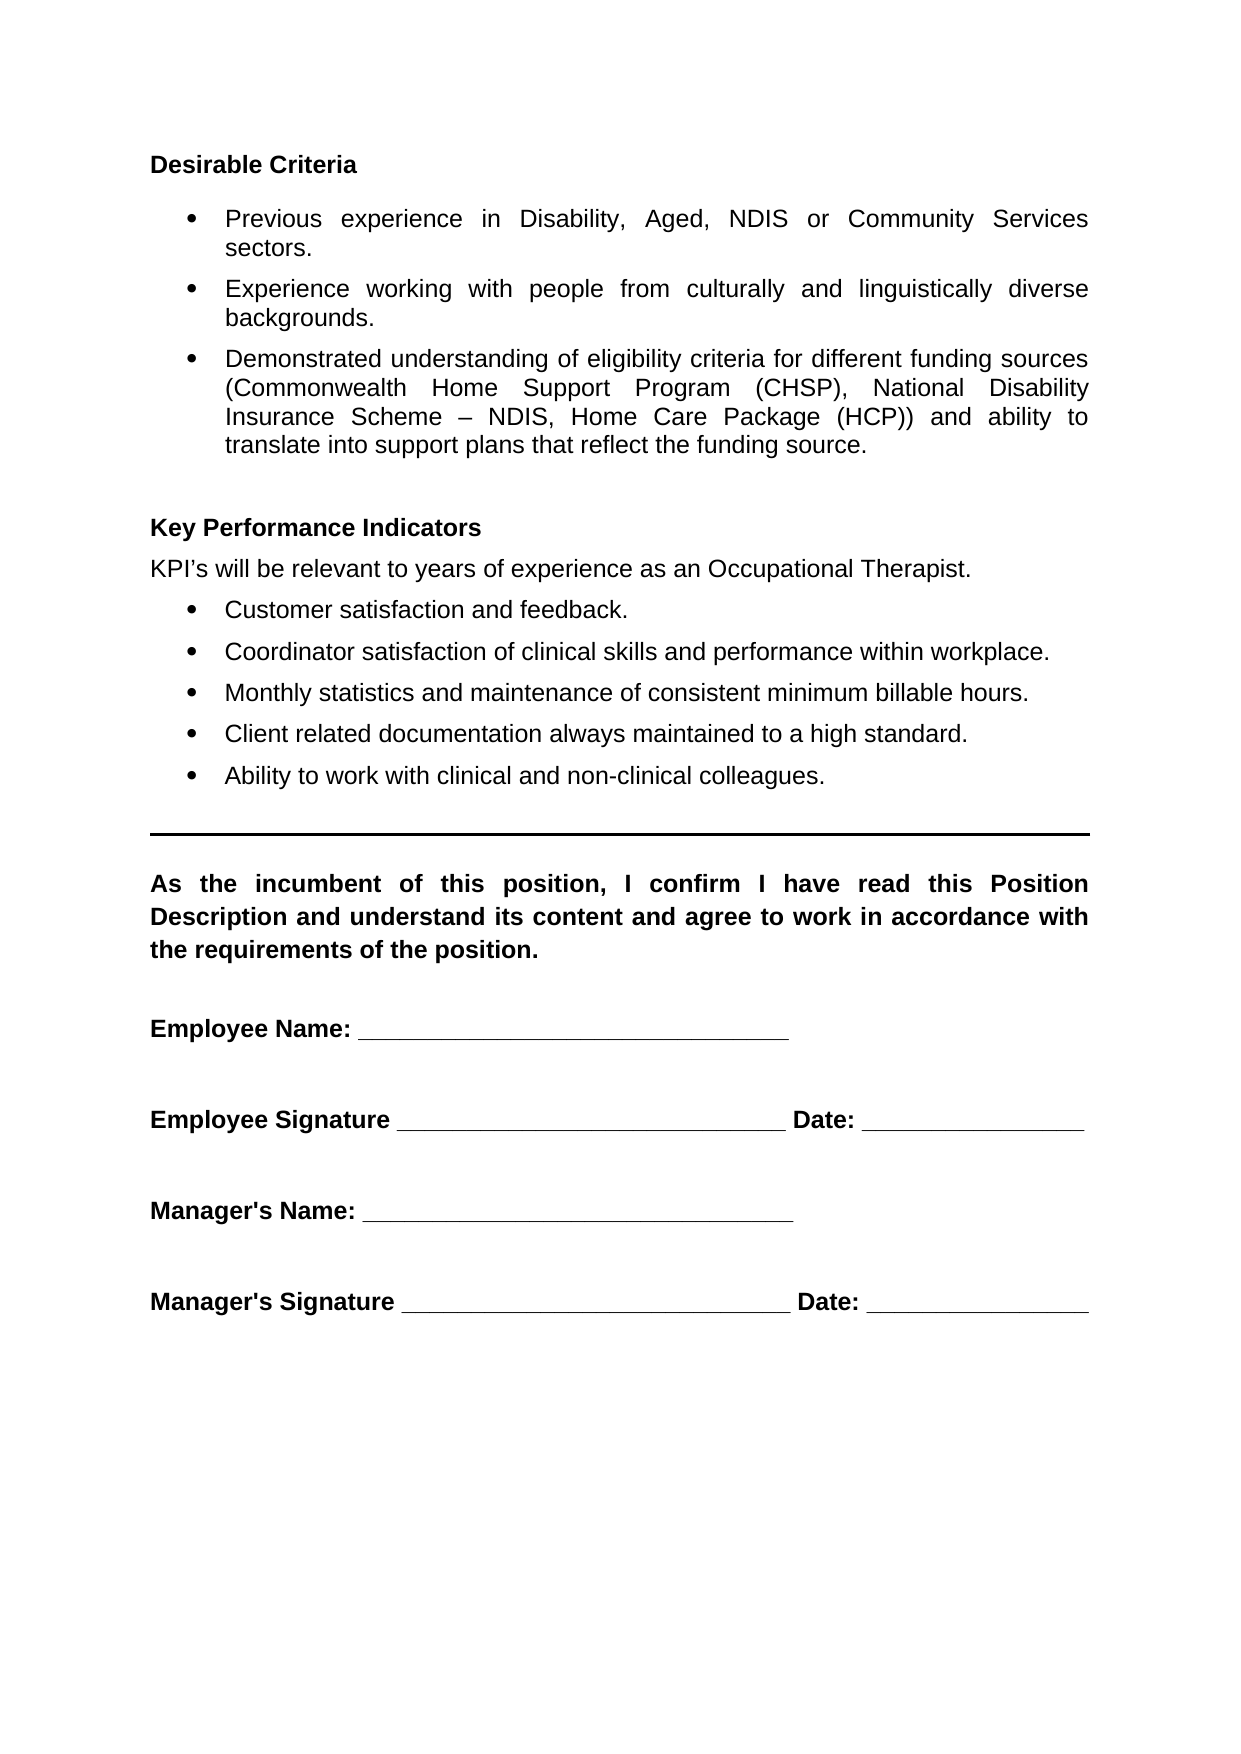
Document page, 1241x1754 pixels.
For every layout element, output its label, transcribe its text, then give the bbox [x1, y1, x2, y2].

list Monthly statistics and maintenance of consistent minimum billable hours. [187, 678, 1090, 707]
list Previous experience in Disability, Aged, NDIS or Community Services sectors. [187, 204, 1090, 261]
text KPI’s will be relevant to years of experience as an Occupational Therapist. [150, 554, 1090, 583]
text Employee Signature ____________________________ Date: ________________ [150, 1105, 1090, 1133]
text Key Performance Indicators [150, 513, 1090, 542]
list Experience working with people from culturally and linguistically diverse backgrounds. [187, 274, 1090, 331]
list Customer satisfaction and feedback. [187, 595, 1090, 624]
text Manager's Name: _______________________________ [150, 1196, 1090, 1224]
text Employee Name: _______________________________ [150, 1014, 1090, 1042]
subtitle Desirable Criteria [150, 150, 1090, 179]
list Demonstrated understanding of eligibility criteria for different funding sources (Commonwealth Home Support Program (CHSP), National Disability Insurance Scheme – NDIS, Home Care Package (HCP)) and ability to translate into support plans that reflect the funding source. [187, 344, 1090, 459]
list Ability to work with clinical and non-clinical colleagues. [187, 761, 1090, 789]
list Client related documentation always maintained to a high standard. [187, 719, 1090, 748]
list Coordinator satisfaction of clinical skills and performance within workplace. [187, 637, 1090, 666]
text As the incumbent of this position, I confirm I have read this Position Description and understand its content and agree to work in accordance with the requirements of the position. [150, 869, 1090, 964]
text Manager's Signature ____________________________ Date: ________________ [150, 1287, 1090, 1316]
